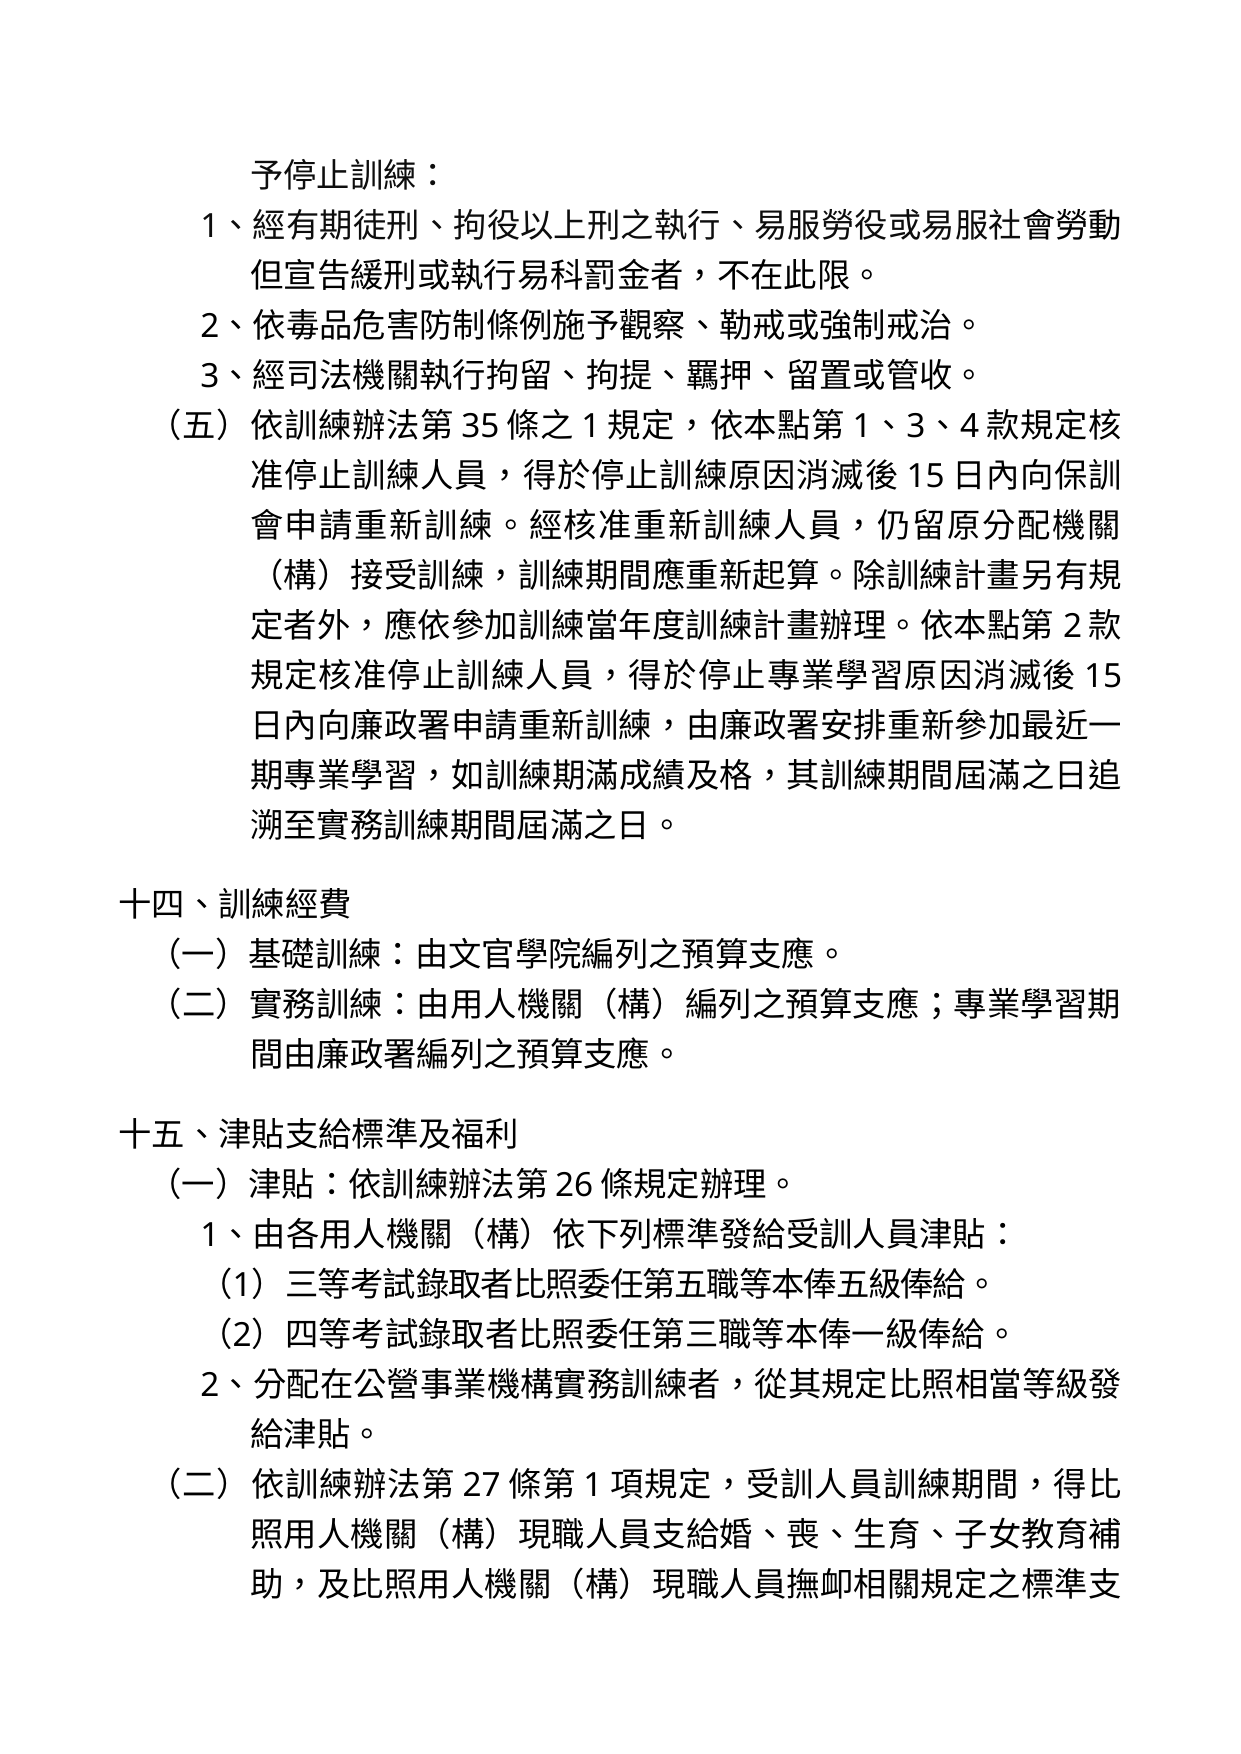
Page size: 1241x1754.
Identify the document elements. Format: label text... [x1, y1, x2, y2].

text （二）實務訓練：由用人機關（構）編列之預算支應；專業學習期間由廉政署編列之預算支應。 [148, 977, 1122, 1077]
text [148, 148, 1122, 198]
text （一）基礎訓練：由文官學院編列之預算支應。 [148, 927, 1122, 977]
text （一）津貼：依訓練辦法第26條規定辦理。 [148, 1156, 1122, 1206]
text （五）依訓練辦法第35條之1規定，依本點第1、3、4款規定核准停止訓練人員，得於停止訓練原因消滅後15日內向保訓會申請重新訓練。經核准重新訓練人員，仍留原分配機關（構）接受訓練，訓練期間應重新起算。除訓練計畫另有規定者外，應依參加訓練當年度訓練計畫辦理。依本點第2款規定核准停止訓練人員，得於停止專業學習原因消滅後15日內向廉政署申請重新訓練，由廉政署安排重新參加最近一期專業學習，如訓練期滿成績及格，其訓練期間屆滿之日追溯至實務訓練期間屆滿之日。 [148, 398, 1122, 848]
text 2、分配在公營事業機構實務訓練者，從其規定比照相當等級發給津貼。 [200, 1356, 1122, 1456]
text （1）三等考試錄取者比照委任第五職等本俸五級俸給。 [199, 1256, 1122, 1306]
text 3、經司法機關執行拘留、拘提、羈押、留置或管收。 [200, 348, 1122, 398]
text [148, 1456, 1122, 1606]
text 1、由各用人機關（構）依下列標準發給受訓人員津貼： [200, 1206, 1122, 1256]
text 2、依毒品危害防制條例施予觀察、勒戒或強制戒治。 [200, 298, 1122, 348]
text 十四、訓練經費 [118, 877, 1122, 927]
text 1、經有期徒刑、拘役以上刑之執行、易服勞役或易服社會勞動。但宣告緩刑或執行易科罰金者，不在此限。 [200, 198, 1122, 298]
text （2）四等考試錄取者比照委任第三職等本俸一級俸給。 [199, 1306, 1122, 1356]
text 十五、津貼支給標準及福利 [118, 1106, 1122, 1156]
